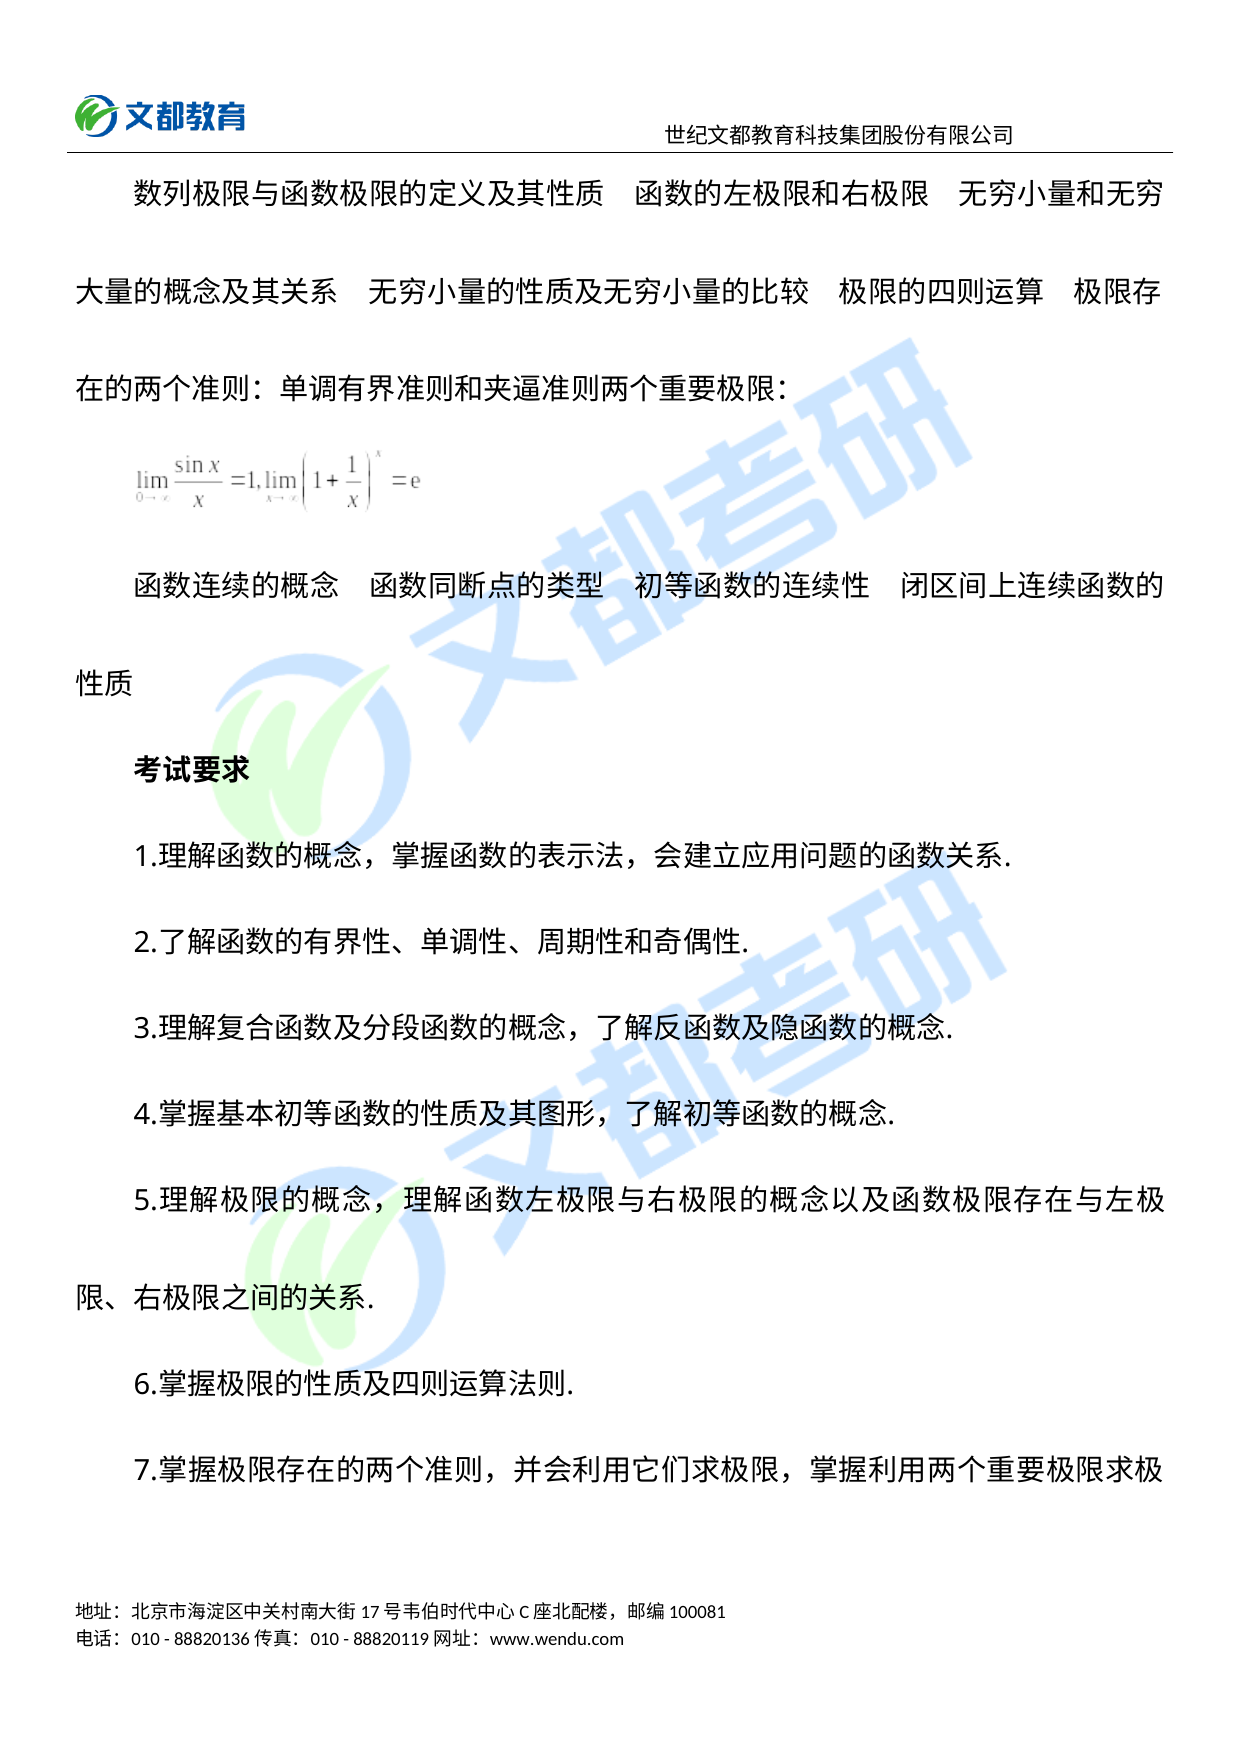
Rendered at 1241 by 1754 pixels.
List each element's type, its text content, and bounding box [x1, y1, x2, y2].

text 6.掌握极限的性质及四则运算法则. [75, 1349, 1165, 1414]
text 4.掌握基本初等函数的性质及其图形，了解初等函数的概念. [75, 1079, 1165, 1144]
picture [75, 95, 245, 137]
text 1.理解函数的概念，掌握函数的表示法，会建立应用问题的函数关系. [75, 821, 1165, 886]
text 3.理解复合函数及分段函数的概念，了解反函数及隐函数的概念. [75, 993, 1165, 1058]
text 数列极限与函数极限的定义及其性质 函数的左极限和右极限 无穷小量和无穷大量的概念及其关系 无穷小量的性质及无穷小量的比较 极限的四则运算 极限存在的两个准则：单调有界准则和夹逼准则两个重要极限： [75, 159, 1165, 419]
text 2.了解函数的有界性、单调性、周期性和奇偶性. [75, 907, 1165, 972]
text 考试要求 [75, 735, 1165, 800]
text 5.理解极限的概念，理解函数左极限与右极限的概念以及函数极限存在与左极限、右极限之间的关系. [75, 1166, 1165, 1328]
text 函数连续的概念 函数同断点的类型 初等函数的连续性 闭区间上连续函数的性质 [75, 551, 1165, 714]
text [75, 1436, 1165, 1501]
